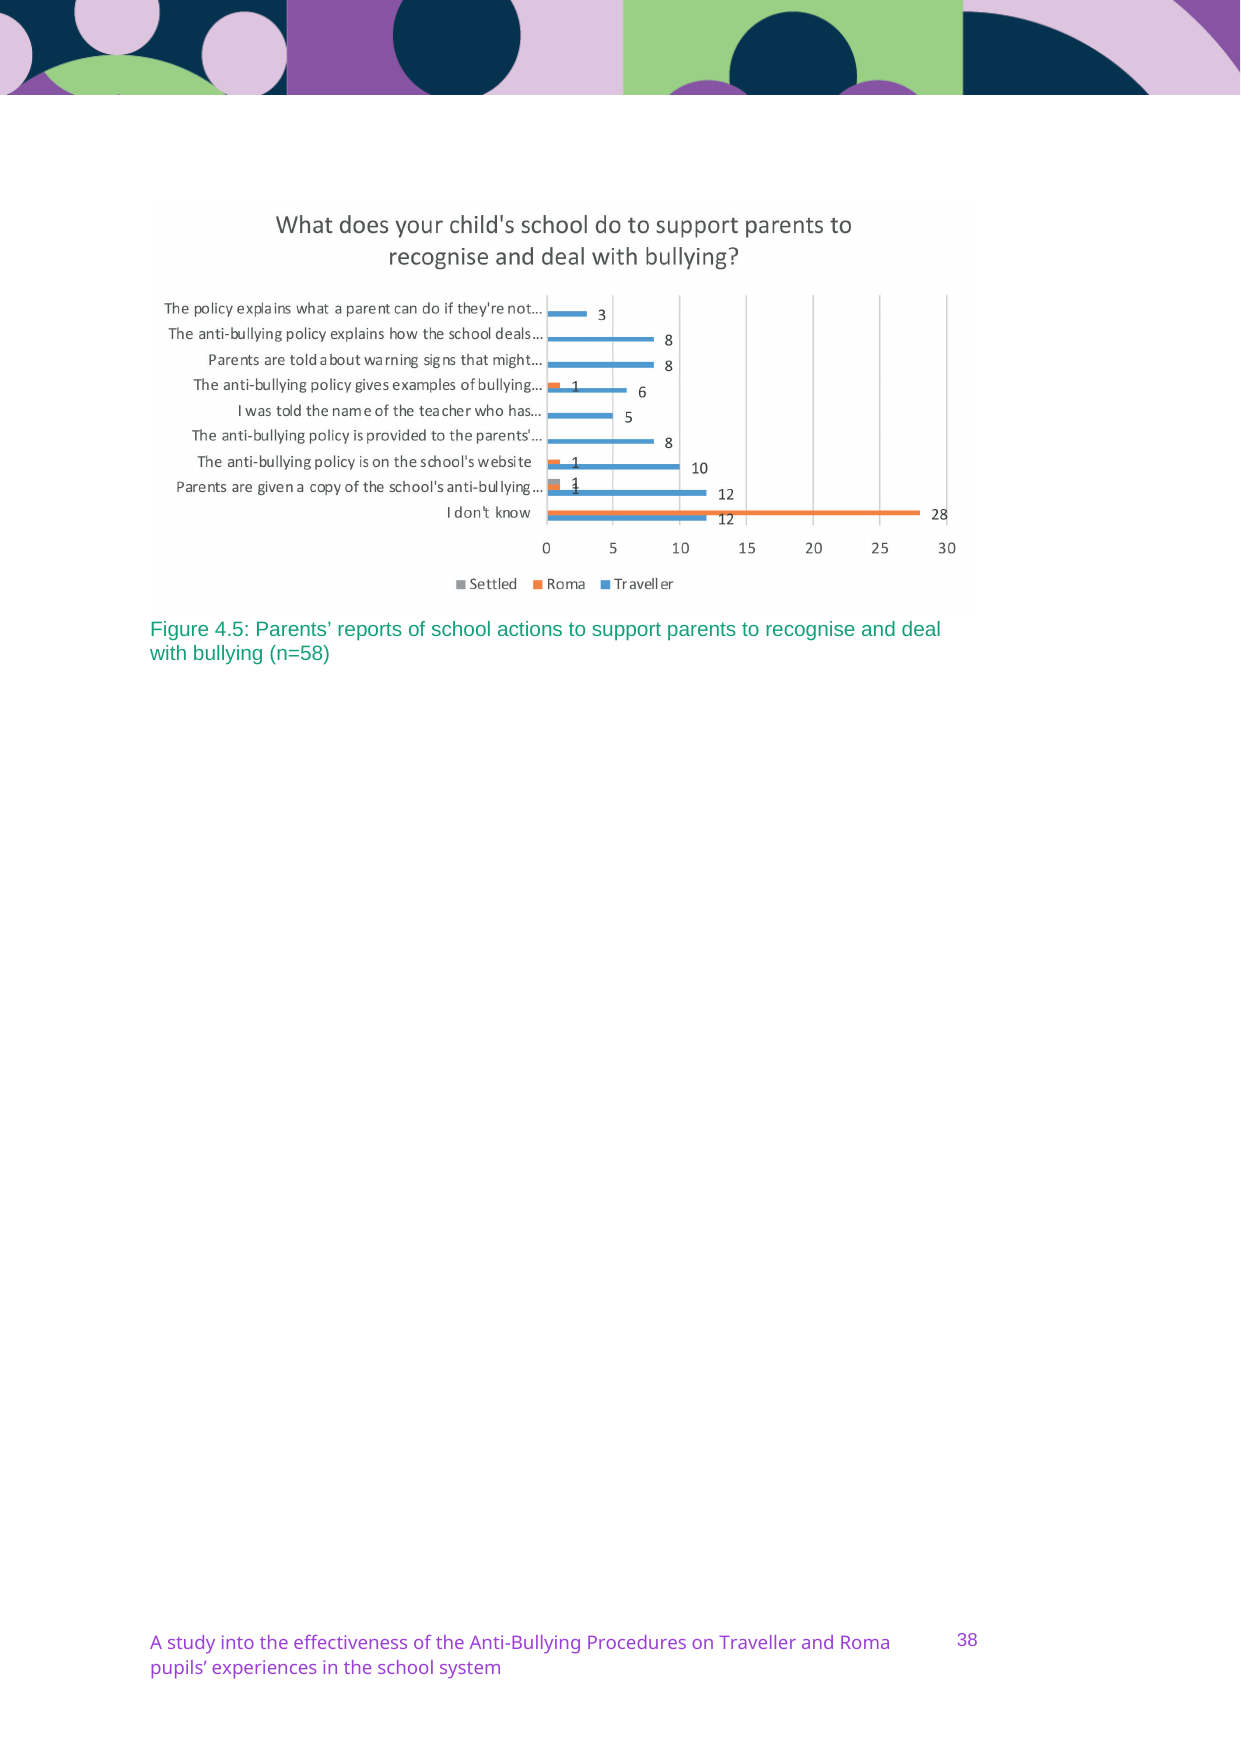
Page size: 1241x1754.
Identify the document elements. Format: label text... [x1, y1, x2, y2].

picture [150, 199, 977, 617]
picture [0, 0, 1241, 95]
text Figure 4.5: Parents’ reports of school actions to support parents to recognise and deal with bullying (n=58) [150, 617, 977, 665]
